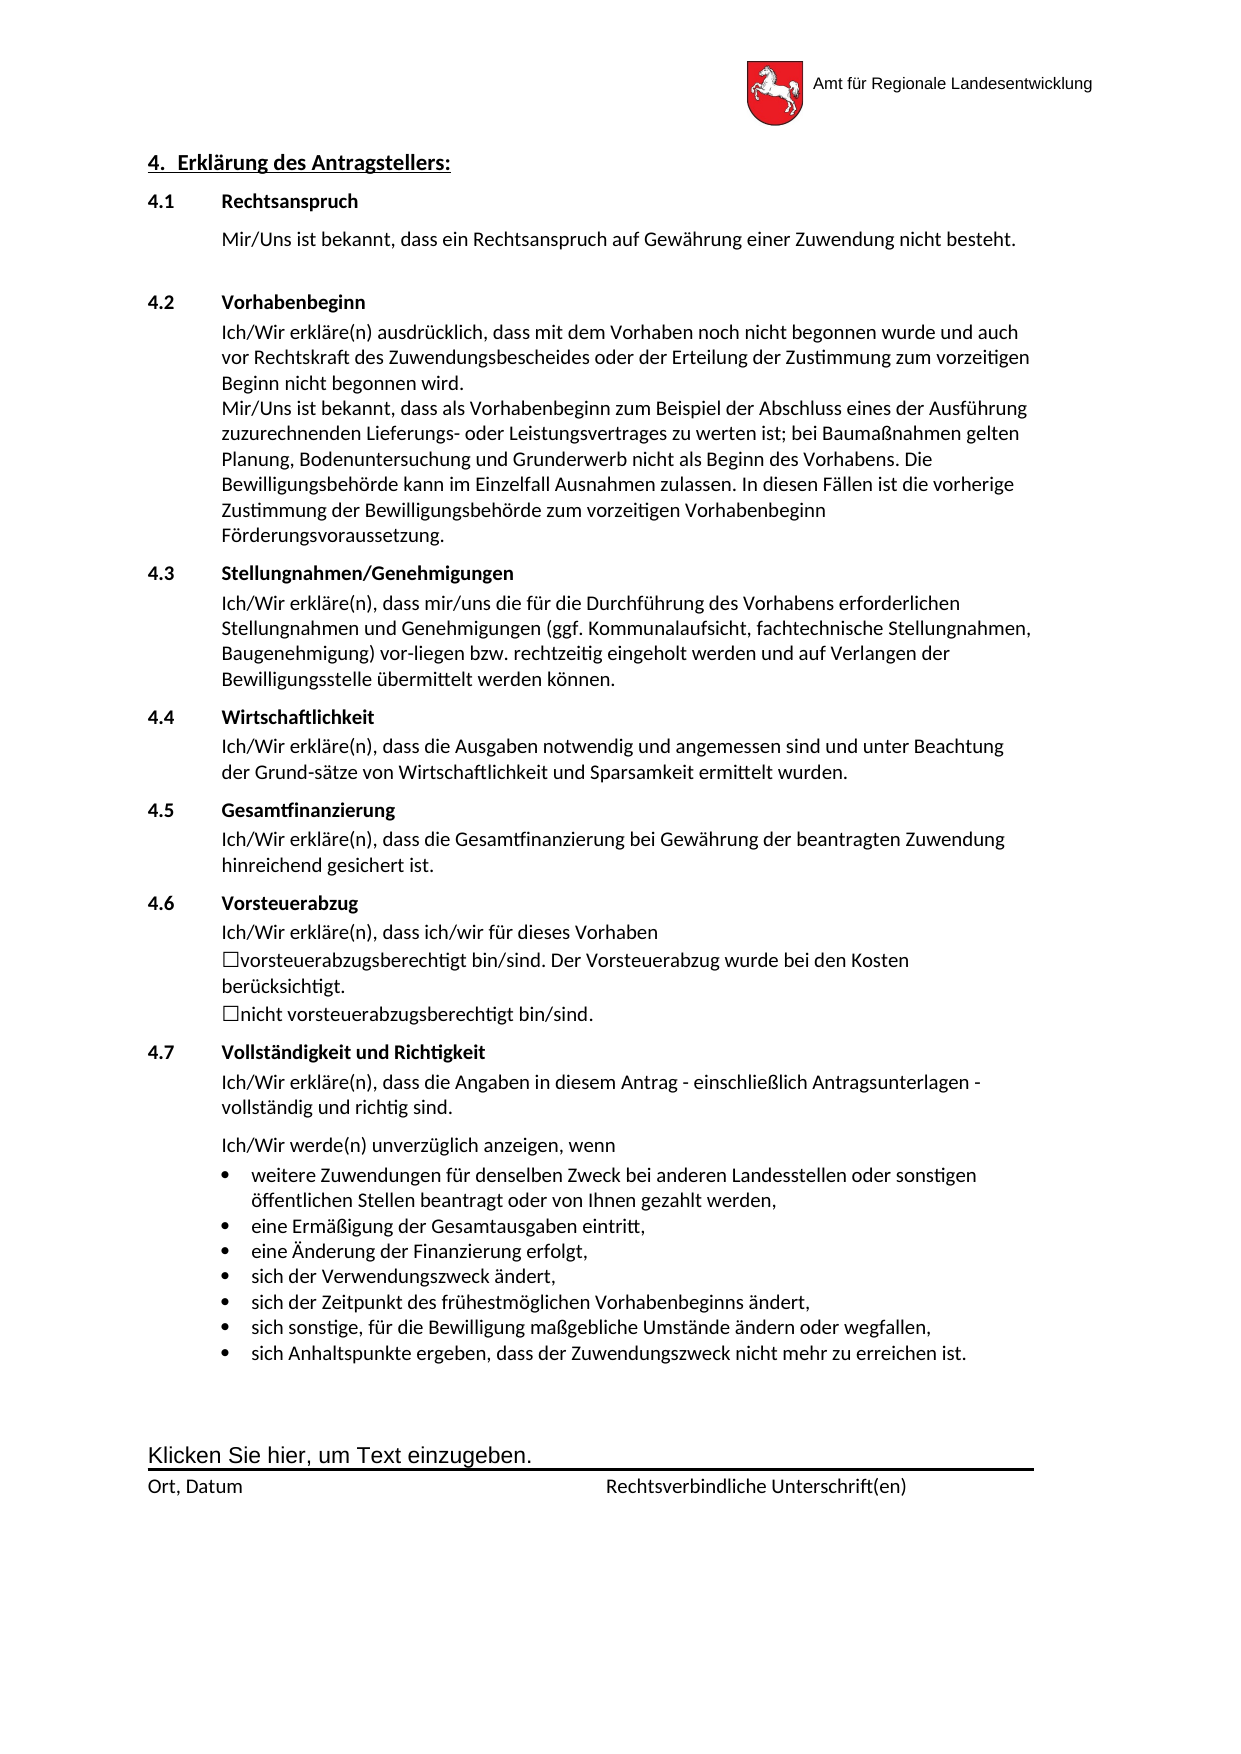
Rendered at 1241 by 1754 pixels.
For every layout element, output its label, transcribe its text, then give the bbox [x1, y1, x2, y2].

text Ich/Wir erkläre(n), dass ich/wir für dieses Vorhaben [148, 919, 1034, 945]
text vorsteuerabzugsberechtigt bin/sind. Der Vorsteuerabzug wurde bei den Kosten berücksichtigt. [148, 945, 1034, 999]
text Ich/Wir erkläre(n), dass die Ausgaben notwendig und angemessen sind und unter Beachtung der Grund-sätze von Wirtschaftlichkeit und Sparsamkeit ermittelt wurden. [192, 733, 1034, 784]
text 4.6 Vorsteuerabzug [148, 890, 1033, 915]
text 4.4 Wirtschaftlichkeit [148, 704, 1033, 729]
text Ich/Wir erkläre(n) ausdrücklich, dass mit dem Vorhaben noch nicht begonnen wurde und auch vor Rechtskraft des Zuwendungsbescheides oder der Erteilung der Zustimmung zum vorzeitigen Beginn nicht begonnen wird. [192, 319, 1034, 395]
text Mir/Uns ist bekannt, dass als Vorhabenbeginn zum Beispiel der Abschluss eines der Ausführung zuzurechnenden Lieferungs- oder Leistungsvertrages zu werten ist; bei Baumaßnahmen gelten Planung, Bodenuntersuchung und Grunderwerb nicht als Beginn des Vorhabens. Die Bewilligungsbehörde kann im Einzelfall Ausnahmen zulassen. In diesen Fällen ist die vorherige Zustimmung der Bewilligungsbehörde zum vorzeitigen Vorhabenbeginn Förderungsvoraussetzung. [192, 395, 1034, 548]
text Mir/Uns ist bekannt, dass ein Rechtsanspruch auf Gewährung einer Zuwendung nicht besteht. [148, 226, 1033, 277]
text 4. Erklärung des Antragstellers: [148, 148, 1033, 176]
text Ich/Wir erkläre(n), dass mir/uns die für die Durchführung des Vorhabens erforderlichen Stellungnahmen und Genehmigungen (ggf. Kommunalaufsicht, fachtechnische Stellungnahmen, Baugenehmigung) vor-liegen bzw. rechtzeitig eingeholt werden und auf Verlangen der Bewilligungsstelle übermittelt werden können. [192, 590, 1034, 691]
list eine Ermäßigung der Gesamtausgaben eintritt, [221, 1213, 1034, 1238]
list sich der Zeitpunkt des frühestmöglichen Vorhabenbeginns ändert, [221, 1289, 1034, 1314]
list sich Anhaltspunkte ergeben, dass der Zuwendungszweck nicht mehr zu erreichen ist. [221, 1340, 1034, 1365]
text 4.5 Gesamtfinanzierung [148, 797, 1033, 822]
text 4.2 Vorhabenbeginn [148, 289, 1033, 315]
picture [746, 61, 804, 126]
text Ich/Wir werde(n) unverzüglich anzeigen, wenn [148, 1132, 1033, 1158]
text Ich/Wir erkläre(n), dass die Angaben in diesem Antrag - einschließlich Antragsunterlagen - vollständig und richtig sind. [192, 1069, 1033, 1120]
list weitere Zuwendungen für denselben Zweck bei anderen Landesstellen oder sonstigen öffentlichen Stellen beantragt oder von Ihnen gezahlt werden, [221, 1162, 1034, 1213]
text Ort, Datum Rechtsverbindliche Unterschrift(en) [148, 1471, 1034, 1499]
list sich der Verwendungszweck ändert, [221, 1264, 1034, 1289]
text 4.1 Rechtsanspruch [148, 188, 1033, 213]
text nicht vorsteuerabzugsberechtigt bin/sind. [148, 999, 1034, 1027]
text 4.7 Vollständigkeit und Richtigkeit [148, 1039, 1033, 1065]
text 4.3 Stellungnahmen/Genehmigungen [148, 560, 1033, 586]
list sich sonstige, für die Bewilligung maßgebliche Umstände ändern oder wegfallen, [221, 1314, 1034, 1340]
text Ich/Wir erkläre(n), dass die Gesamtfinanzierung bei Gewährung der beantragten Zuwendung hinreichend gesichert ist. [192, 826, 1034, 877]
list eine Änderung der Finanzierung erfolgt, [221, 1238, 1034, 1264]
